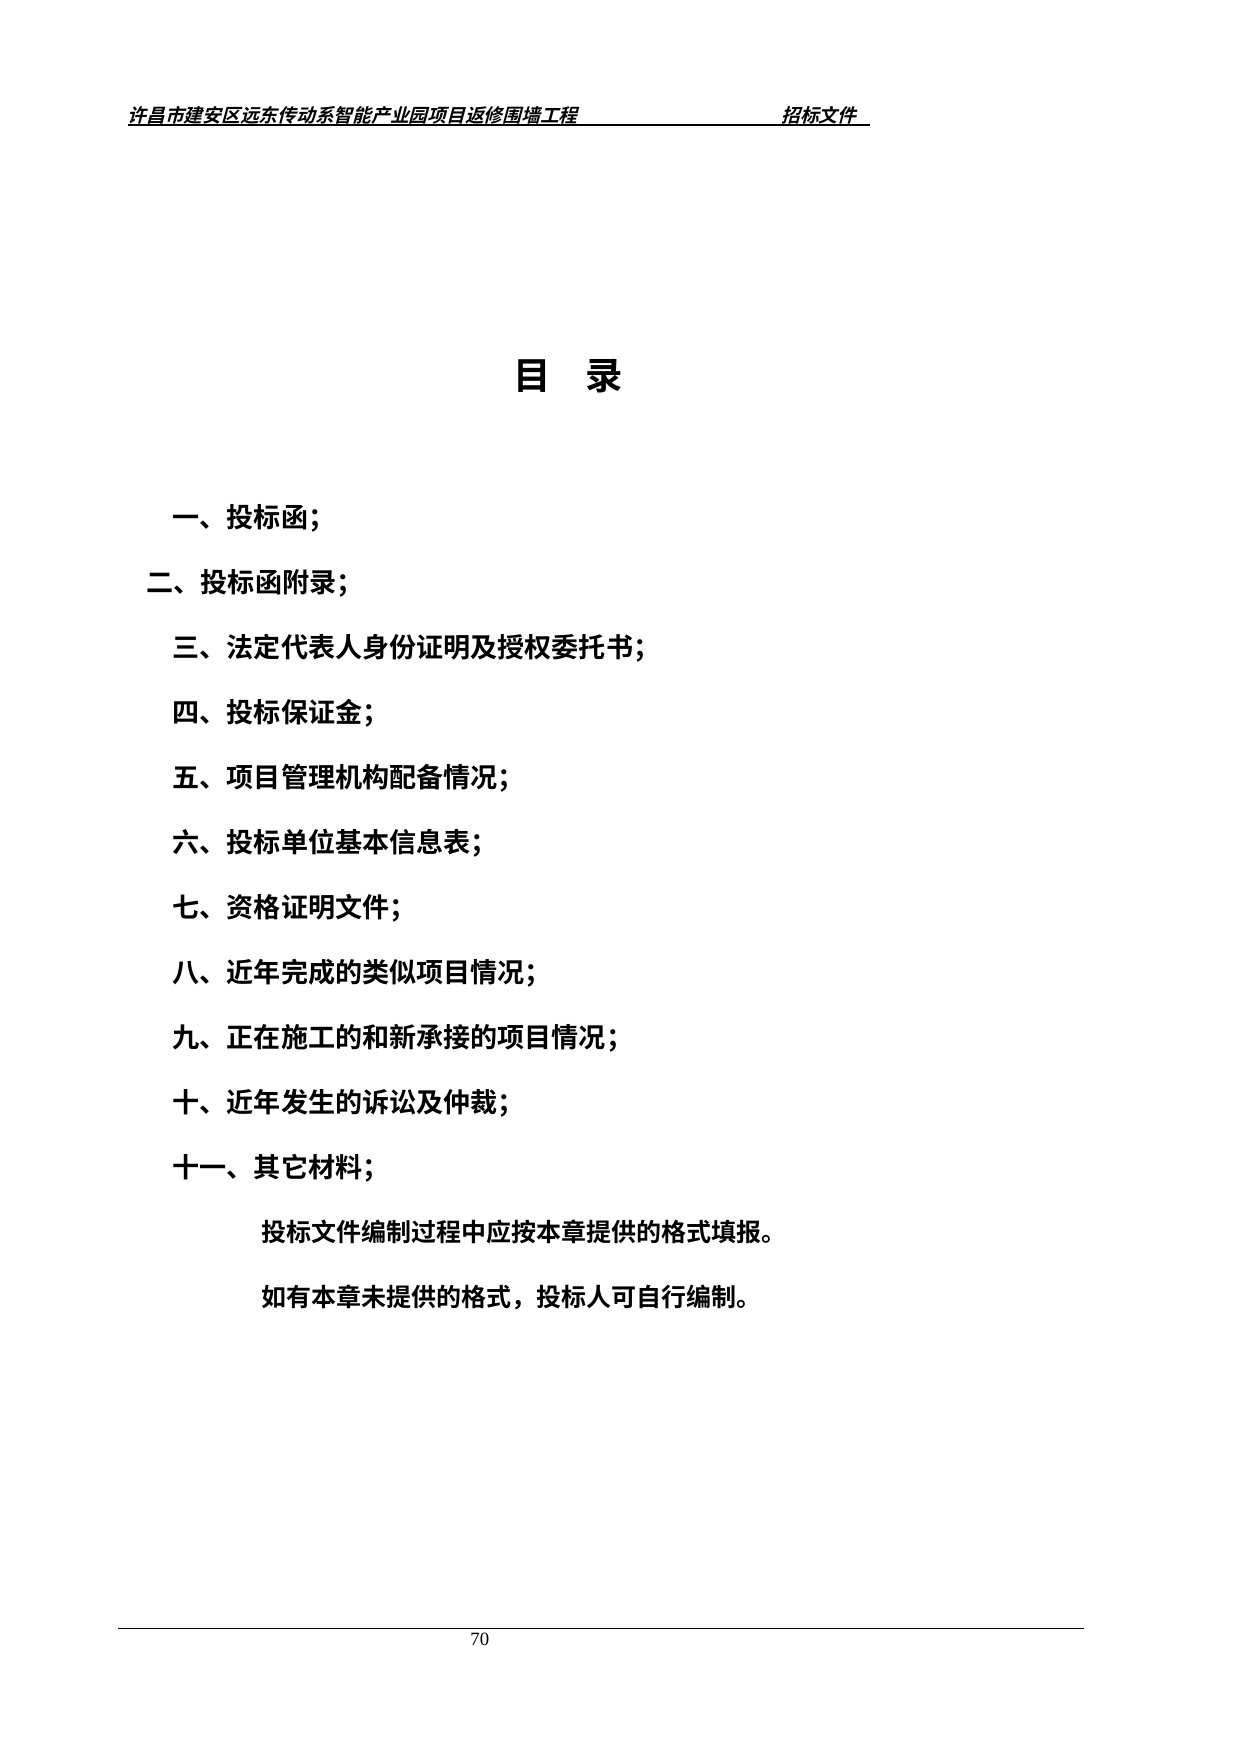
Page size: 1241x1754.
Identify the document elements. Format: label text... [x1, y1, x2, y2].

text 八、近年完成的类似项目情况； [118, 938, 1122, 1003]
text 三、法定代表人身份证明及授权委托书； [118, 613, 1122, 678]
text 七、资格证明文件； [118, 873, 1122, 938]
text 六、投标单位基本信息表； [118, 808, 1122, 873]
text 五、项目管理机构配备情况； [118, 743, 1122, 808]
text 投标文件编制过程中应按本章提供的格式填报。 [262, 1198, 1122, 1263]
text 四、投标保证金； [118, 678, 1122, 743]
text 十一、其它材料； [118, 1133, 1122, 1198]
text 十、近年发生的诉讼及仲裁； [118, 1068, 1122, 1133]
text 目 录 [118, 341, 1122, 406]
text 如有本章未提供的格式，投标人可自行编制。 [262, 1263, 1122, 1328]
text 二、投标函附录； [118, 548, 1122, 613]
text 一、投标函； [118, 483, 1122, 548]
text 九、正在施工的和新承接的项目情况； [118, 1003, 1122, 1068]
